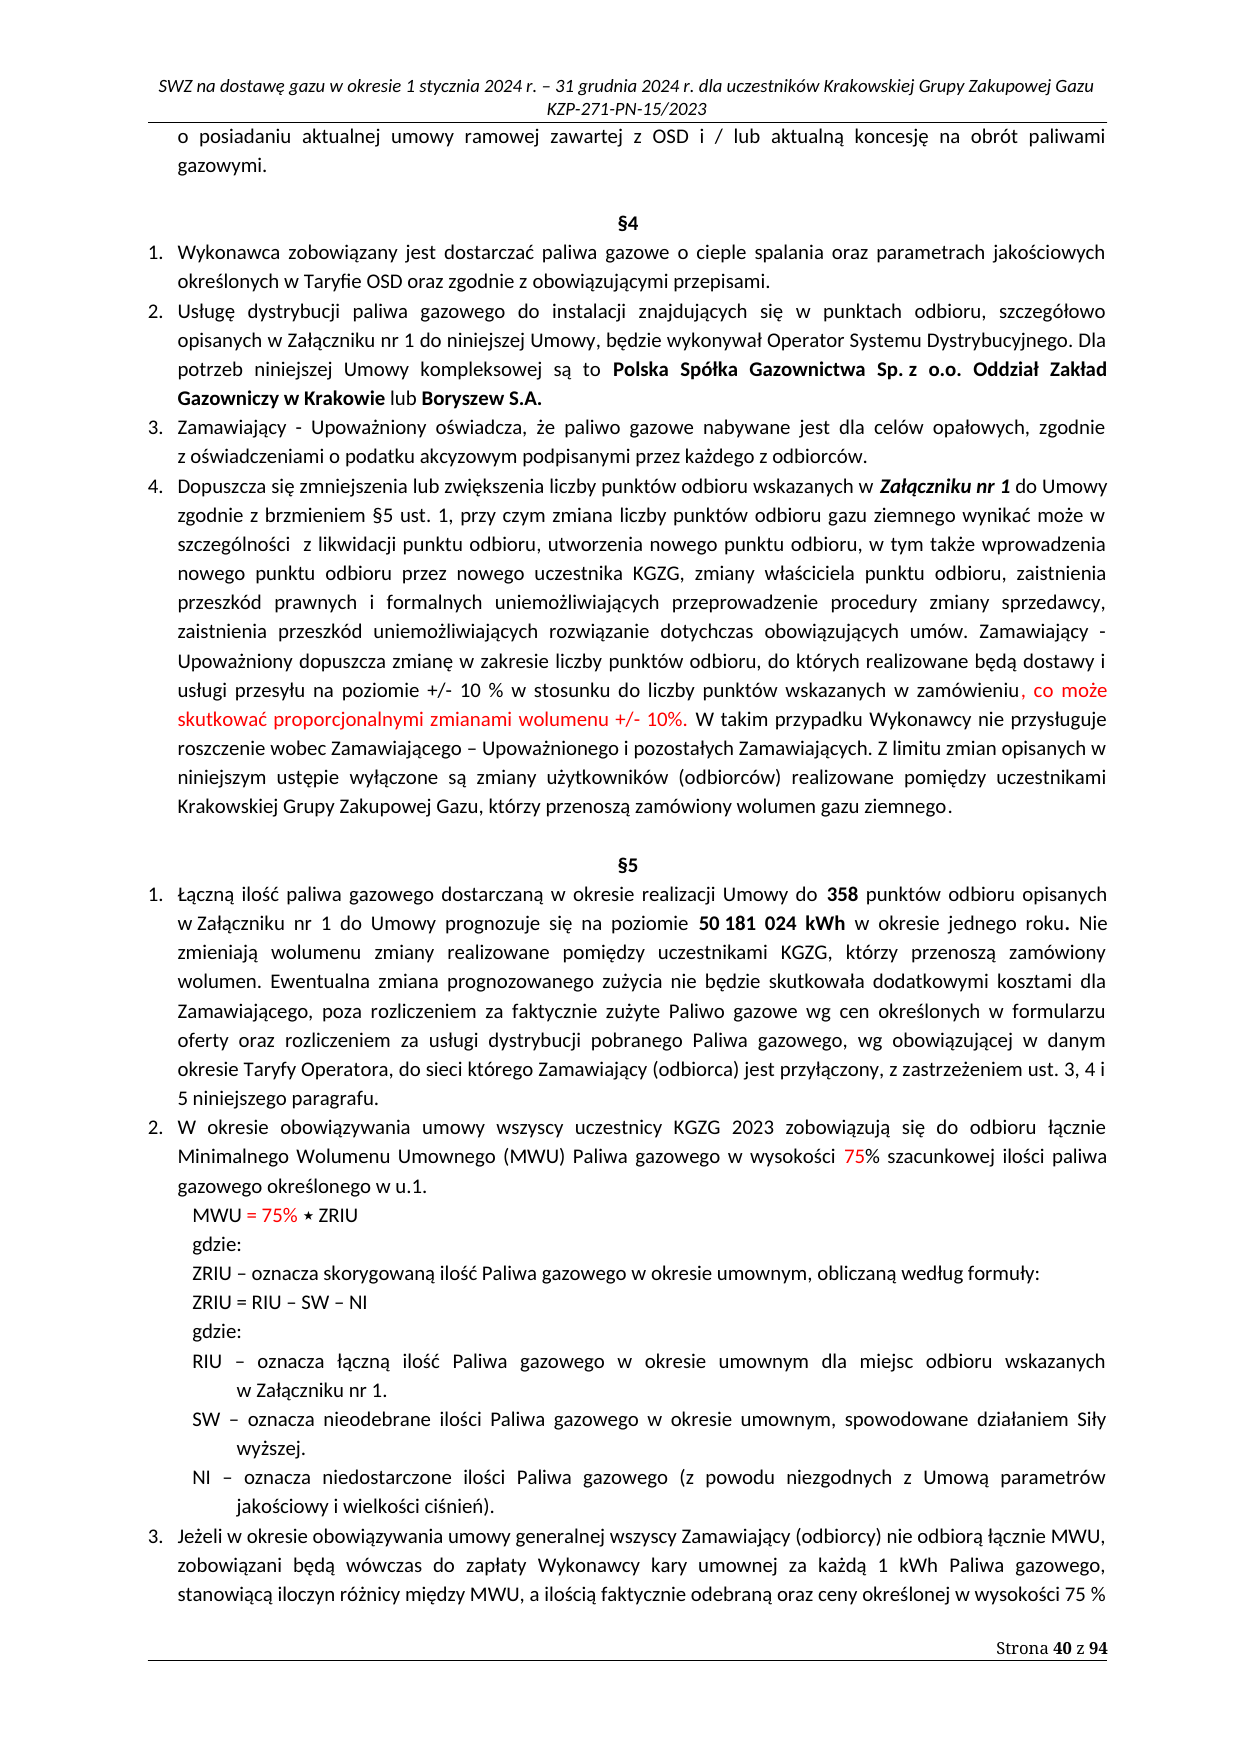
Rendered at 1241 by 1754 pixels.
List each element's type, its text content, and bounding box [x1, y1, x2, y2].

text RIU – oznacza łączną ilość Paliwa gazowego w okresie umownym dla miejsc odbioru wskazanych w Załączniku nr 1. [192, 1348, 1107, 1402]
text ZRIU – oznacza skorygowaną ilość Paliwa gazowego w okresie umownym, obliczaną według formuły: [192, 1260, 1107, 1286]
text SW – oznacza nieodebrane ilości Paliwa gazowego w okresie umownym, spowodowane działaniem Siły wyższej. [192, 1406, 1107, 1461]
text MWU = 75% ٭ ZRIU [192, 1202, 1107, 1227]
text §4 [148, 210, 1107, 236]
list Wykonawca zobowiązany jest dostarczać paliwa gazowe o cieple spalania oraz parametrach jakościowych określonych w Taryfie OSD oraz zgodnie z obowiązującymi przepisami. [148, 239, 1107, 294]
list Zamawiający - Upoważniony oświadcza, że paliwo gazowe nabywane jest dla celów opałowych, zgodnie z oświadczeniami o podatku akcyzowym podpisanymi przez każdego z odbiorców. [148, 414, 1107, 469]
list W okresie obowiązywania umowy wszyscy uczestnicy KGZG 2023 zobowiązują się do odbioru łącznie Minimalnego Wolumenu Umownego (MWU) Paliwa gazowego w wysokości 75% szacunkowej ilości paliwa gazowego określonego w u.1. [148, 1114, 1107, 1198]
text gdzie: [192, 1319, 1107, 1344]
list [148, 123, 1107, 177]
list Łączną ilość paliwa gazowego dostarczaną w okresie realizacji Umowy do 358 punktów odbioru opisanych w Załączniku nr 1 do Umowy prognozuje się na poziomie 50 181 024 kWh w okresie jednego roku. Nie zmieniają wolumenu zmiany realizowane pomiędzy uczestnikami KGZG, którzy przenoszą zamówiony wolumen. Ewentualna zmiana prognozowanego zużycia nie będzie skutkowała dodatkowymi kosztami dla Zamawiającego, poza rozliczeniem za faktycznie zużyte Paliwo gazowe wg cen określonych w formularzu oferty oraz rozliczeniem za usługi dystrybucji pobranego Paliwa gazowego, wg obowiązującej w danym okresie Taryfy Operatora, do sieci którego Zamawiający (odbiorca) jest przyłączony, z zastrzeżeniem ust. 3, 4 i 5 niniejszego paragrafu. [148, 881, 1107, 1111]
text ZRIU = RIU – SW – NI [192, 1289, 1107, 1315]
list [148, 1523, 1107, 1607]
list Dopuszcza się zmniejszenia lub zwiększenia liczby punktów odbioru wskazanych w Załączniku nr 1 do Umowy zgodnie z brzmieniem §5 ust. 1, przy czym zmiana liczby punktów odbioru gazu ziemnego wynikać może w szczególności z likwidacji punktu odbioru, utworzenia nowego punktu odbioru, w tym także wprowadzenia nowego punktu odbioru przez nowego uczestnika KGZG, zmiany właściciela punktu odbioru, zaistnienia przeszkód prawnych i formalnych uniemożliwiających przeprowadzenie procedury zmiany sprzedawcy, zaistnienia przeszkód uniemożliwiających rozwiązanie dotychczas obowiązujących umów. Zamawiający - Upoważniony dopuszcza zmianę w zakresie liczby punktów odbioru, do których realizowane będą dostawy i usługi przesyłu na poziomie +/- 10 % w stosunku do liczby punktów wskazanych w zamówieniu, co może skutkować proporcjonalnymi zmianami wolumenu +/- 10%. W takim przypadku Wykonawcy nie przysługuje roszczenie wobec Zamawiającego – Upoważnionego i pozostałych Zamawiających. Z limitu zmian opisanych w niniejszym ustępie wyłączone są zmiany użytkowników (odbiorców) realizowane pomiędzy uczestnikami Krakowskiej Grupy Zakupowej Gazu, którzy przenoszą zamówiony wolumen gazu ziemnego. [148, 473, 1107, 819]
text gdzie: [192, 1231, 1107, 1257]
text §5 [148, 852, 1107, 877]
list Usługę dystrybucji paliwa gazowego do instalacji znajdujących się w punktach odbioru, szczegółowo opisanych w Załączniku nr 1 do niniejszej Umowy, będzie wykonywał Operator Systemu Dystrybucyjnego. Dla potrzeb niniejszej Umowy kompleksowej są to Polska Spółka Gazownictwa Sp. z o.o. Oddział Zakład Gazowniczy w Krakowie lub Boryszew S.A. [148, 298, 1107, 411]
text NI – oznacza niedostarczone ilości Paliwa gazowego (z powodu niezgodnych z Umową parametrów jakościowy i wielkości ciśnień). [192, 1464, 1107, 1519]
